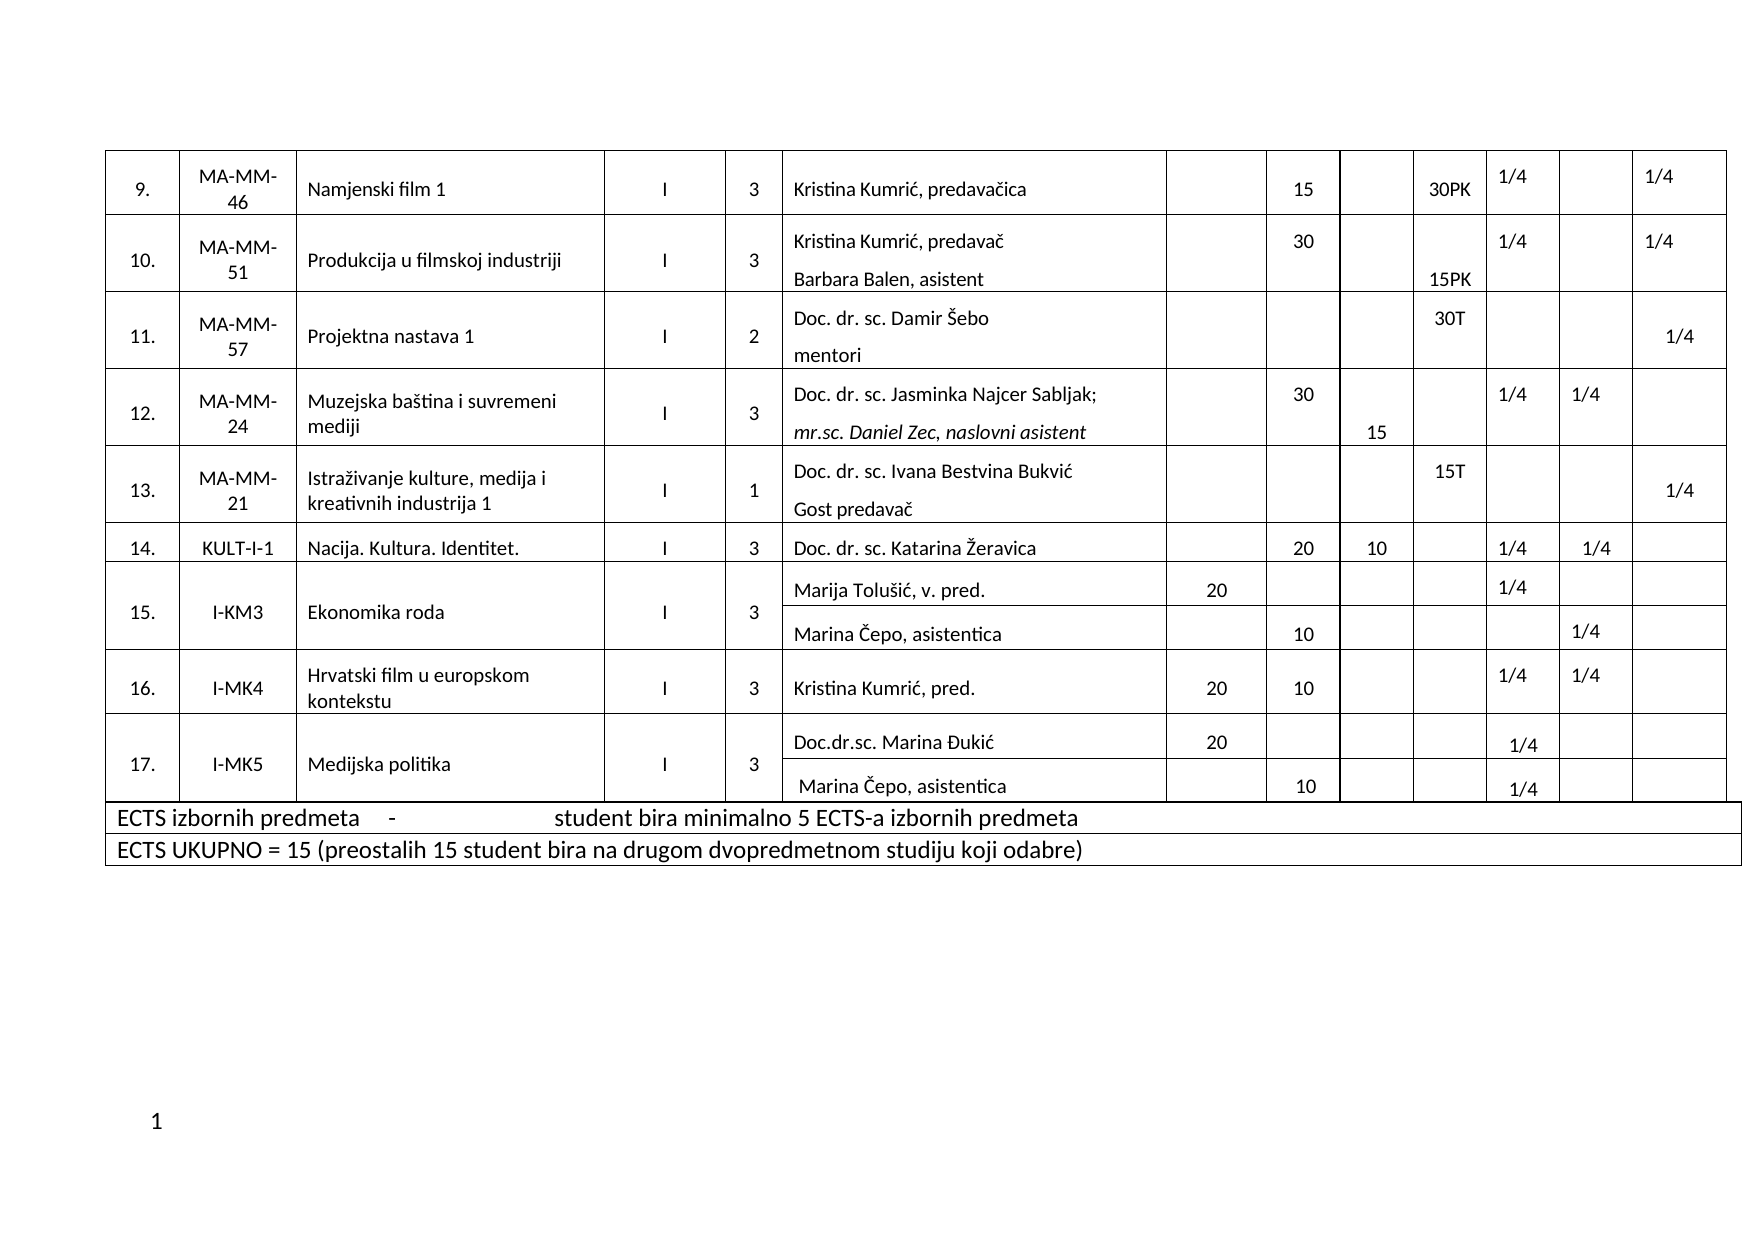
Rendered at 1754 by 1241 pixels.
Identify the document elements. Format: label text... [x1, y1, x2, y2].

table_cell [1267, 562, 1339, 605]
table_cell 3 [726, 369, 782, 445]
table_cell [1414, 562, 1486, 605]
table_cell [1487, 606, 1559, 649]
table_cell Nacija. Kultura. Identitet. [297, 523, 604, 561]
table_cell 1/4 [1487, 369, 1559, 445]
table_cell [1167, 446, 1266, 522]
table_cell MA-MM-21 [180, 446, 296, 522]
table_cell [1633, 523, 1726, 561]
table_cell 15PK [1414, 215, 1486, 291]
table_cell [1487, 446, 1559, 522]
table_cell [1560, 446, 1632, 522]
table_cell 1/4 [1633, 292, 1726, 368]
table_cell [1487, 292, 1559, 368]
table_cell 15T [1414, 446, 1486, 522]
table_cell 12. [106, 369, 179, 445]
table_cell 1/4 [1633, 151, 1726, 214]
table_cell 30PK [1414, 151, 1486, 214]
table_cell [1341, 292, 1413, 368]
table_cell I [605, 714, 725, 801]
table_cell [1414, 369, 1486, 445]
table_cell [1167, 215, 1266, 291]
table_cell 1/4 [1560, 606, 1632, 649]
table_cell [1267, 292, 1339, 368]
table_cell 3 [726, 714, 782, 801]
table_cell I-KM3 [180, 562, 296, 649]
table_cell Kristina Kumrić, pred. [783, 650, 1166, 713]
table_cell Istraživanje kulture, medija i kreativnih industrija 1 [297, 446, 604, 522]
table_cell I-MK4 [180, 650, 296, 713]
table_cell Namjenski film 1 [297, 151, 604, 214]
table_cell ECTS izbornih predmeta - student bira minimalno 5 ECTS-a izbornih predmeta [106, 803, 1741, 833]
table_cell [1341, 759, 1413, 801]
table_cell [1633, 606, 1726, 649]
table_cell 20 [1167, 714, 1266, 757]
table_cell 1/4 [1487, 562, 1559, 605]
table_cell [1414, 650, 1486, 713]
table_cell 30T [1414, 292, 1486, 368]
table_cell [1341, 606, 1413, 649]
table_cell I [605, 151, 725, 214]
table_cell I [605, 215, 725, 291]
table_cell 10 [1267, 606, 1339, 649]
table_cell MA-MM-57 [180, 292, 296, 368]
table_cell I-MK5 [180, 714, 296, 801]
table_cell Ekonomika roda [297, 562, 604, 649]
table_cell MA-MM-51 [180, 215, 296, 291]
table_cell Doc.dr.sc. Marina Đukić [783, 714, 1166, 757]
table_cell I [605, 369, 725, 445]
table_cell [1341, 562, 1413, 605]
table_cell 2 [726, 292, 782, 368]
table_cell I [605, 292, 725, 368]
table_cell 1/4 [1633, 446, 1726, 522]
table_cell Marija Tolušić, v. pred. [783, 562, 1166, 605]
table_cell 3 [726, 523, 782, 561]
table_cell Doc. dr. sc. Ivana Bestvina Bukvić Gost predavač [783, 446, 1166, 522]
table_cell [1341, 446, 1413, 522]
table_cell 15 [1341, 369, 1413, 445]
table_cell MA-MM-46 [180, 151, 296, 214]
table_cell 30 [1267, 369, 1339, 445]
table_cell 1/4 [1560, 369, 1632, 445]
table_cell [1560, 562, 1632, 605]
table_cell [1167, 606, 1266, 649]
table_cell [1560, 151, 1632, 214]
table_cell 1/4 [1487, 759, 1559, 801]
table_cell 1 [726, 446, 782, 522]
table_cell [1341, 650, 1413, 713]
table_cell 10 [1267, 759, 1339, 801]
table_cell Doc. dr. sc. Jasminka Najcer Sabljak; mr.sc. Daniel Zec, naslovni asistent [783, 369, 1166, 445]
table_cell 1/4 [1633, 215, 1726, 291]
table_cell [1560, 759, 1632, 801]
table_cell MA-MM-24 [180, 369, 296, 445]
table_cell 10 [1267, 650, 1339, 713]
table_cell 20 [1267, 523, 1339, 561]
table_cell [1167, 292, 1266, 368]
table_cell 13. [106, 446, 179, 522]
table_cell [1633, 714, 1726, 757]
table_cell Kristina Kumrić, predavač Barbara Balen, asistent [783, 215, 1166, 291]
table_cell [1341, 215, 1413, 291]
table_cell 1/4 [1487, 523, 1559, 561]
table_cell 1/4 [1487, 650, 1559, 713]
table_cell [1560, 714, 1632, 757]
table_cell [1341, 714, 1413, 757]
table_cell 10 [1341, 523, 1413, 561]
table_cell 20 [1167, 650, 1266, 713]
table_cell 1/4 [1487, 714, 1559, 757]
table_cell [1560, 292, 1632, 368]
table_cell 30 [1267, 215, 1339, 291]
table_cell I [605, 446, 725, 522]
table_cell 3 [726, 151, 782, 214]
table_cell [1414, 523, 1486, 561]
table_cell Marina Čepo, asistentica [783, 759, 1166, 801]
table_cell [1167, 523, 1266, 561]
table_cell 14. [106, 523, 179, 561]
table_cell 15 [1267, 151, 1339, 214]
table_cell [1560, 215, 1632, 291]
table_cell 10. [106, 215, 179, 291]
table_cell [1167, 759, 1266, 801]
table_cell [1633, 369, 1726, 445]
table_cell 3 [726, 215, 782, 291]
table_cell 11. [106, 292, 179, 368]
table_cell Produkcija u filmskoj industriji [297, 215, 604, 291]
table_cell 20 [1167, 562, 1266, 605]
table_cell Doc. dr. sc. Damir Šebo mentori [783, 292, 1166, 368]
table_cell Marina Čepo, asistentica [783, 606, 1166, 649]
table_cell [1414, 714, 1486, 757]
table_cell [1633, 650, 1726, 713]
table_cell I [605, 562, 725, 649]
table_cell [1267, 714, 1339, 757]
table_cell Kristina Kumrić, predavačica [783, 151, 1166, 214]
table_cell Projektna nastava 1 [297, 292, 604, 368]
table_cell Muzejska baština i suvremeni mediji [297, 369, 604, 445]
table_cell KULT-I-1 [180, 523, 296, 561]
table_cell I [605, 650, 725, 713]
table_cell Medijska politika [297, 714, 604, 801]
table_cell [1633, 759, 1726, 801]
table_cell 17. [106, 714, 179, 801]
table_cell 15. [106, 562, 179, 649]
table_cell [1341, 151, 1413, 214]
table_cell [1414, 759, 1486, 801]
table_cell [1167, 369, 1266, 445]
table_cell [1414, 606, 1486, 649]
table_cell Hrvatski film u europskom kontekstu [297, 650, 604, 713]
table_cell 16. [106, 650, 179, 713]
table_cell [1267, 446, 1339, 522]
table_cell [1167, 151, 1266, 214]
table_cell 1/4 [1487, 215, 1559, 291]
table_cell Doc. dr. sc. Katarina Žeravica [783, 523, 1166, 561]
table_cell 1/4 [1560, 650, 1632, 713]
table_cell ECTS UKUPNO = 15 (preostalih 15 student bira na drugom dvopredmetnom studiju koji odabre) [106, 834, 1741, 864]
table_cell 1/4 [1487, 151, 1559, 214]
table_cell I [605, 523, 725, 561]
table_cell [1633, 562, 1726, 605]
table_cell 1/4 [1560, 523, 1632, 561]
table_cell 3 [726, 650, 782, 713]
table_cell 9. [106, 151, 179, 214]
table_cell 3 [726, 562, 782, 649]
